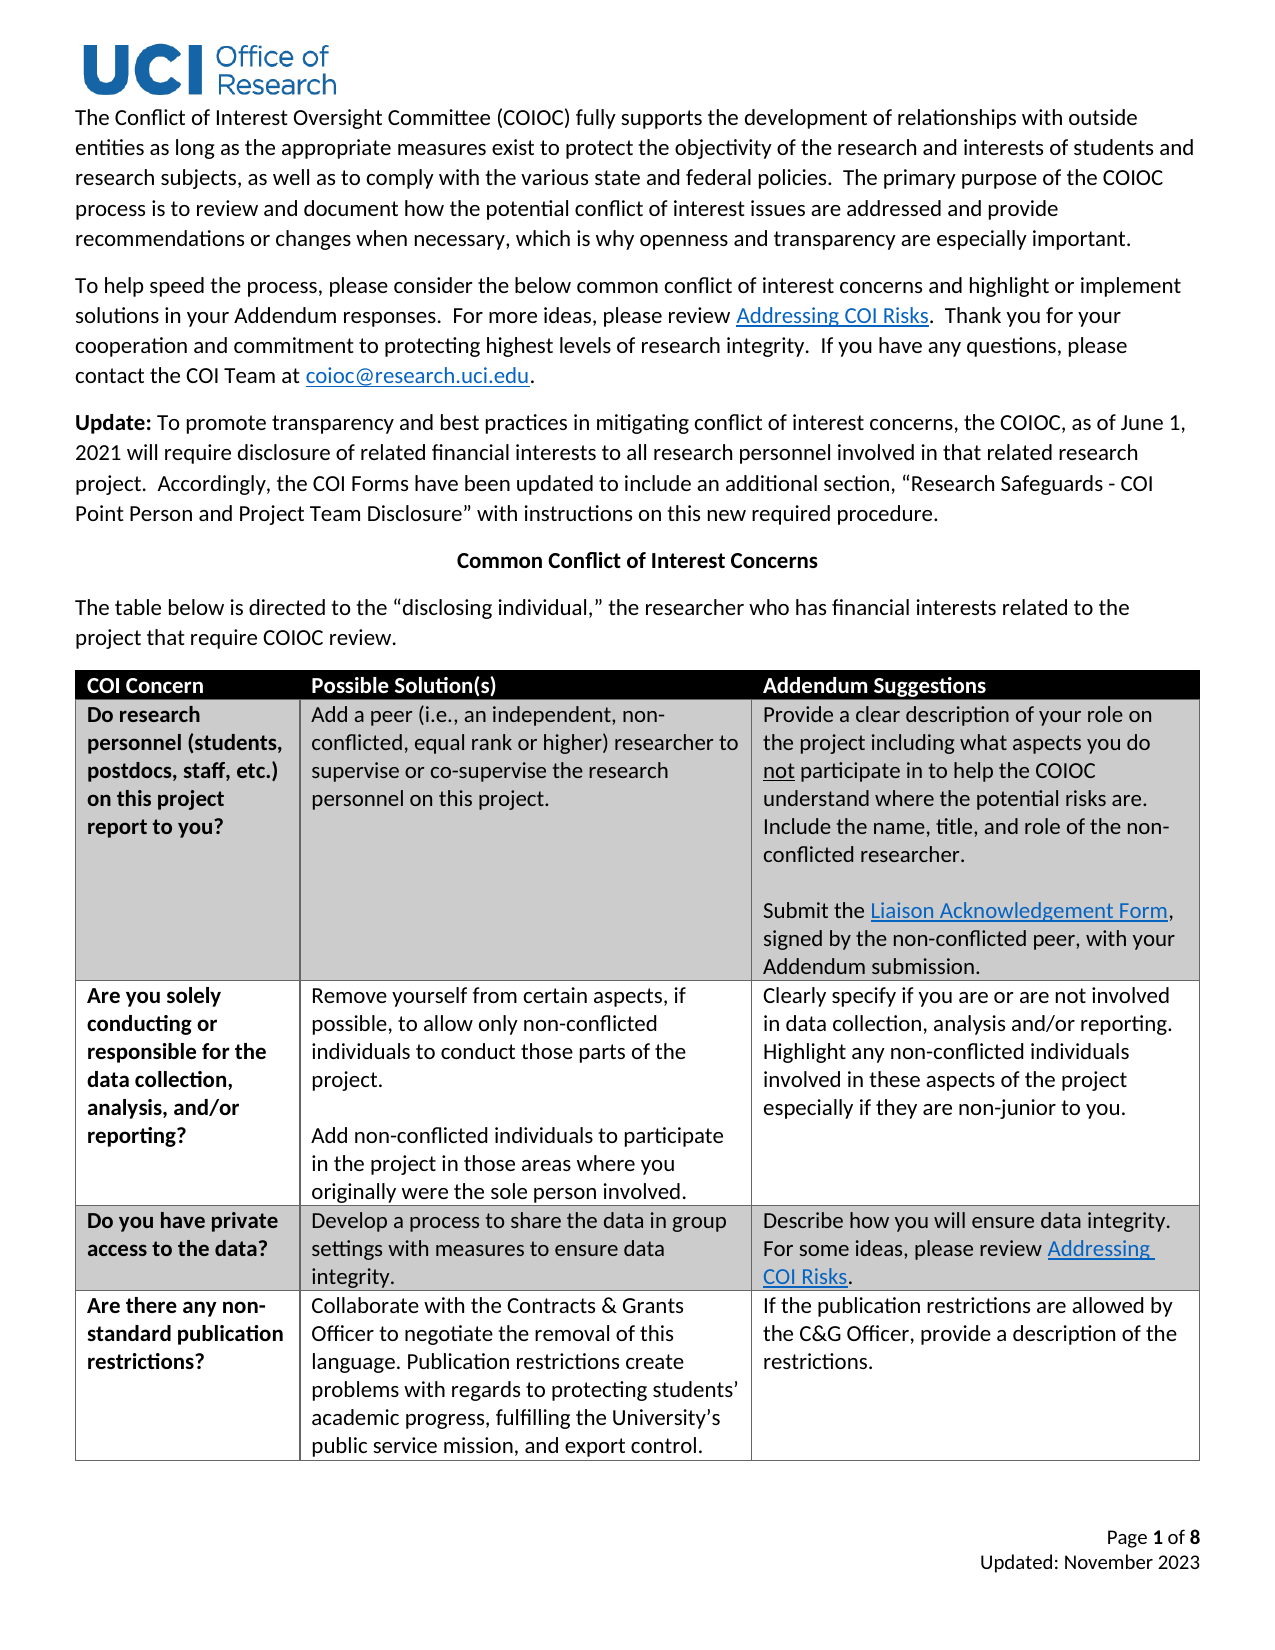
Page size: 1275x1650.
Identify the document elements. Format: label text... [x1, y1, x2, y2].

text The Conflict of Interest Oversight Committee (COIOC) fully supports the development of relationships with outside entities as long as the appropriate measures exist to protect the objectivity of the research and interests of students and research subjects, as well as to comply with the various state and federal policies. The primary purpose of the COIOC process is to review and document how the potential conflict of interest issues are addressed and provide recommendations or changes when necessary, which is why openness and transparency are especially important. [75, 103, 1200, 252]
table_cell Develop a process to share the data in group settings with measures to ensure data integrity. [301, 1206, 751, 1290]
table_cell Describe how you will ensure data integrity. For some ideas, please review Addressing COI Risks. [752, 1206, 1199, 1290]
text To help speed the process, please consider the below common conflict of interest concerns and highlight or implement solutions in your Addendum responses. For more ideas, please review Addressing COI Risks. Thank you for your cooperation and commitment to protecting highest levels of research integrity. If you have any questions, please contact the COI Team at coioc@research.uci.edu. [75, 271, 1200, 389]
table_cell Remove yourself from certain aspects, if possible, to allow only non-conflicted individuals to conduct those parts of the project. Add non-conflicted individuals to participate in the project in those areas where you originally were the sole person involved. [301, 981, 751, 1205]
text Common Conflict of Interest Concerns [75, 546, 1200, 574]
table_cell Provide a clear description of your role on the project including what aspects you do not participate in to help the COIOC understand where the potential risks are. Include the name, title, and role of the non-conflicted researcher. Submit the Liaison Acknowledgement Form, signed by the non-conflicted peer, with your Addendum submission. [752, 700, 1199, 980]
table_cell Are you solely conducting or responsible for the data collection, analysis, and/or reporting? [76, 981, 299, 1205]
picture [81, 43, 338, 95]
table_cell Do you have private access to the data? [76, 1206, 299, 1290]
table_cell Clearly specify if you are or are not involved in data collection, analysis and/or reporting. Highlight any non-conflicted individuals involved in these aspects of the project especially if they are non-junior to you. [752, 981, 1199, 1205]
table_cell Add a peer (i.e., an independent, non-conflicted, equal rank or higher) researcher to supervise or co-supervise the research personnel on this project. [301, 700, 751, 980]
table_cell Are there any non-standard publication restrictions? [76, 1291, 299, 1459]
table_header Addendum Suggestions [752, 671, 1199, 699]
table_header Possible Solution(s) [301, 671, 751, 699]
text The table below is directed to the “disclosing individual,” the researcher who has financial interests related to the project that require COIOC review. [75, 593, 1200, 651]
table_cell If the publication restrictions are allowed by the C&G Officer, provide a description of the restrictions. [752, 1291, 1199, 1459]
table_cell Collaborate with the Contracts & Grants Officer to negotiate the removal of this language. Publication restrictions create problems with regards to protecting students’ academic progress, fulfilling the University’s public service mission, and export control. [301, 1291, 751, 1459]
text Update: To promote transparency and best practices in mitigating conflict of interest concerns, the COIOC, as of June 1, 2021 will require disclosure of related financial interests to all research personnel involved in that related research project. Accordingly, the COI Forms have been updated to include an additional section, “Research Safeguards - COI Point Person and Project Team Disclosure” with instructions on this new required procedure. [75, 408, 1200, 527]
table_header COI Concern [76, 671, 299, 699]
table_cell Do research personnel (students, postdocs, staff, etc.) on this project report to you? [76, 700, 299, 980]
